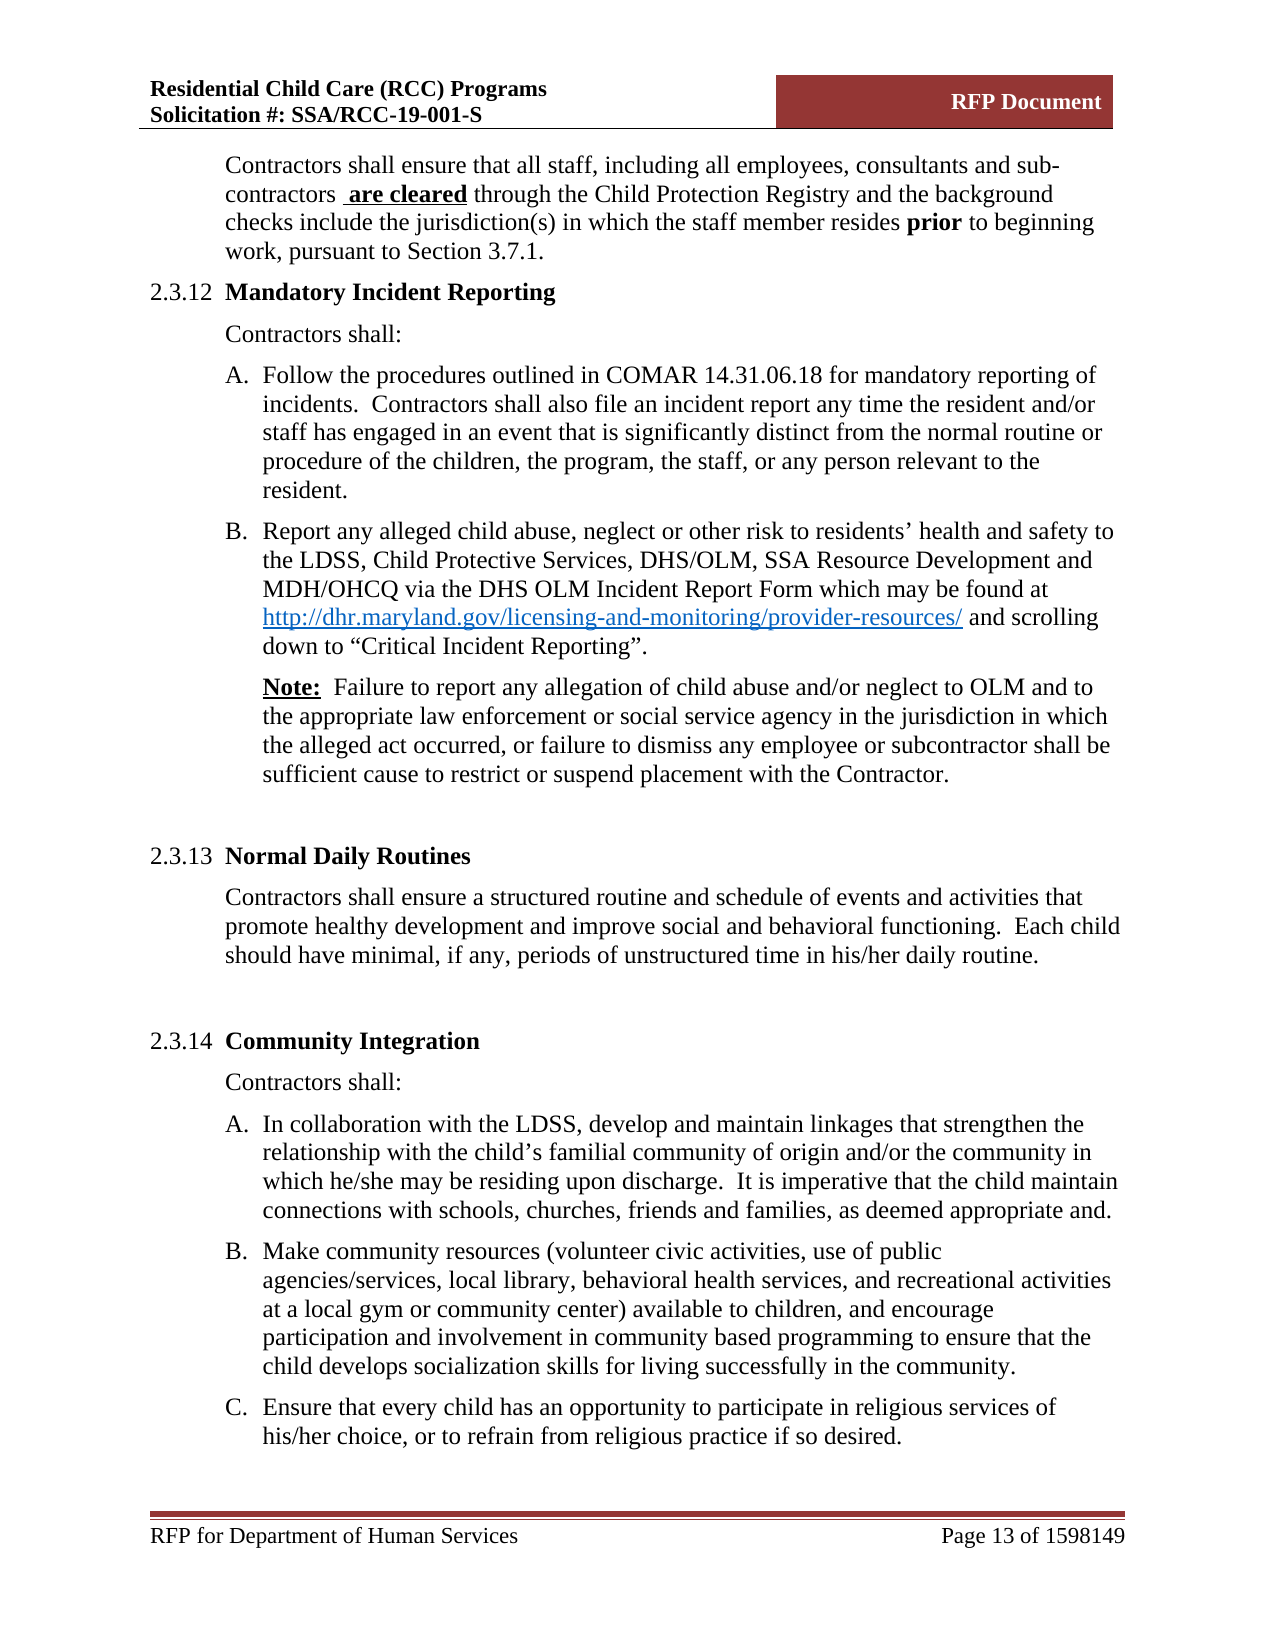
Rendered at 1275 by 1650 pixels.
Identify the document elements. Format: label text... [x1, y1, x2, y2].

text Community Integration [150, 1026, 1125, 1055]
list Contractors shall ensure a structured routine and schedule of events and activities that promote healthy development and improve social and behavioral functioning. Each child should have minimal, if any, periods of unstructured time in his/her daily routine. [225, 882, 1125, 969]
list Contractors shall: [225, 1067, 1125, 1096]
list Contractors shall ensure that all staff, including all employees, consultants and sub-contractors are cleared through the Child Protection Registry and the background checks include the jurisdiction(s) in which the staff member resides prior to beginning work, pursuant to Section 3.7.1. [225, 150, 1125, 265]
list In collaboration with the LDSS, develop and maintain linkages that strengthen the relationship with the child’s familial community of origin and/or the community in which he/she may be residing upon discharge. It is imperative that the child maintain connections with schools, churches, friends and families, as deemed appropriate and. [225, 1109, 1125, 1224]
text Report any alleged child abuse, neglect or other risk to residents’ health and safety to the LDSS, Child Protective Services, DHS/OLM, SSA Resource Development and MDH/OHCQ via the DHS OLM Incident Report Form which may be found at http://dhr.maryland.gov/licensing-and-monitoring/provider-resources/ and scrolling down to “Critical Incident Reporting”. [225, 516, 1125, 660]
text Make community resources (volunteer civic activities, use of public agencies/services, local library, behavioral health services, and recreational activities at a local gym or community center) available to children, and encourage participation and involvement in community based programming to ensure that the child develops socialization skills for living successfully in the community. [225, 1236, 1125, 1380]
text Ensure that every child has an opportunity to participate in religious services of his/her choice, or to refrain from religious practice if so desired. [225, 1392, 1125, 1450]
list Note: Failure to report any allegation of child abuse and/or neglect to OLM and to the appropriate law enforcement or social service agency in the jurisdiction in which the alleged act occurred, or failure to dismiss any employee or subcontractor shall be sufficient cause to restrict or suspend placement with the Contractor. [262, 672, 1125, 787]
list Contractors shall: [225, 319, 1125, 347]
text Mandatory Incident Reporting [150, 277, 1125, 306]
list Follow the procedures outlined in COMAR 14.31.06.18 for mandatory reporting of incidents. Contractors shall also file an incident report any time the resident and/or staff has engaged in an event that is significantly distinct from the normal routine or procedure of the children, the program, the staff, or any person relevant to the resident. [225, 360, 1125, 504]
text Normal Daily Routines [150, 841, 1125, 870]
